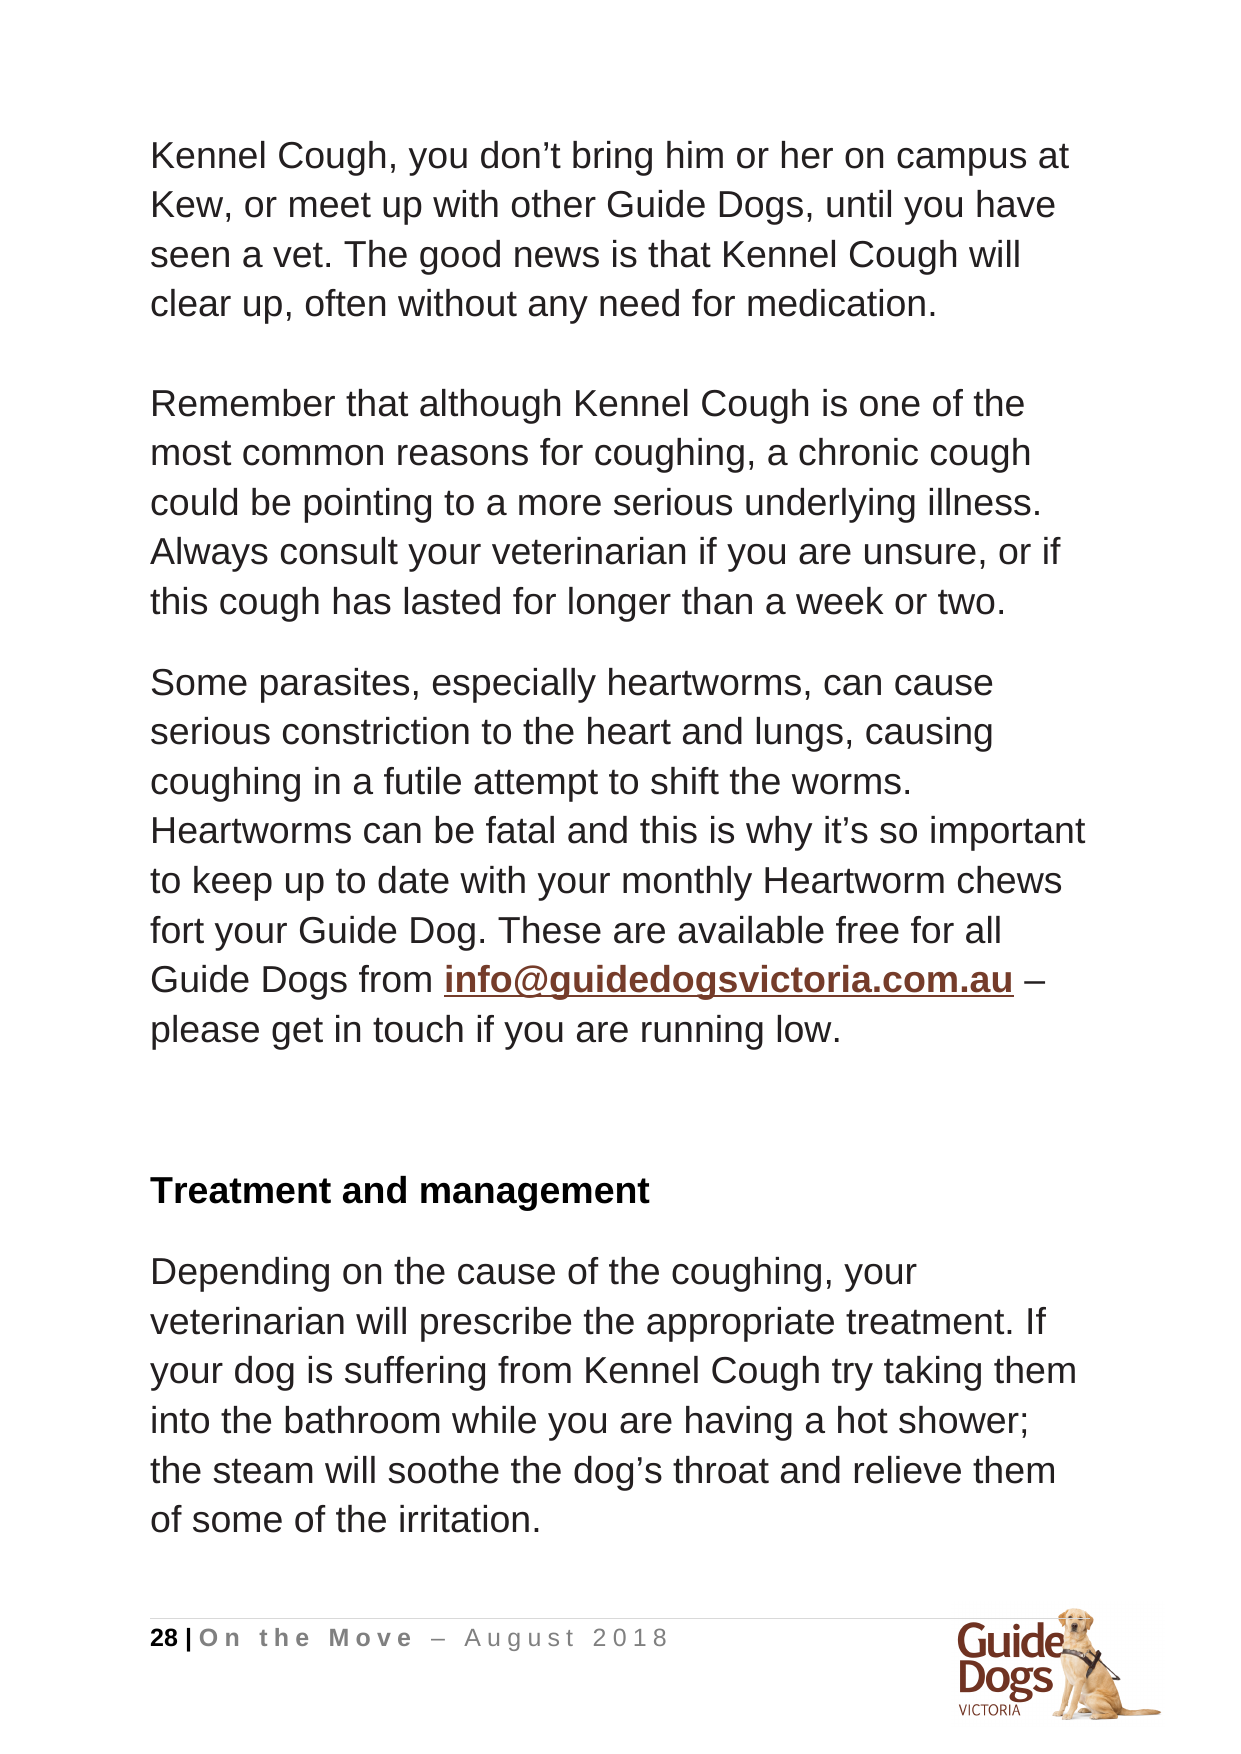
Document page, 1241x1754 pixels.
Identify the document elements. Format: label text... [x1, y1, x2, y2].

text Treatment and management [150, 1169, 1090, 1212]
text Depending on the cause of the coughing, your veterinarian will prescribe the appropriate treatment. If your dog is suffering from Kennel Cough try taking them into the bathroom while you are having a hot shower; the steam will soothe the dog’s throat and relieve them of some of the irritation. [150, 1249, 1090, 1541]
text Remember that although Kennel Cough is one of the most common reasons for coughing, a chronic cough could be pointing to a more serious underlying illness. Always consult your veterinarian if you are unsure, or if this cough has lasted for longer than a week or two. [150, 381, 1090, 622]
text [150, 133, 1090, 325]
text Some parasites, especially heartworms, can cause serious constriction to the heart and lungs, causing coughing in a futile attempt to shift the worms. Heartworms can be fatal and this is why it’s so important to keep up to date with your monthly Heartworm chews fort your Guide Dog. These are available free for all Guide Dogs from info@guidedogsvictoria.com.au – please get in touch if you are running low. [150, 660, 1090, 1050]
